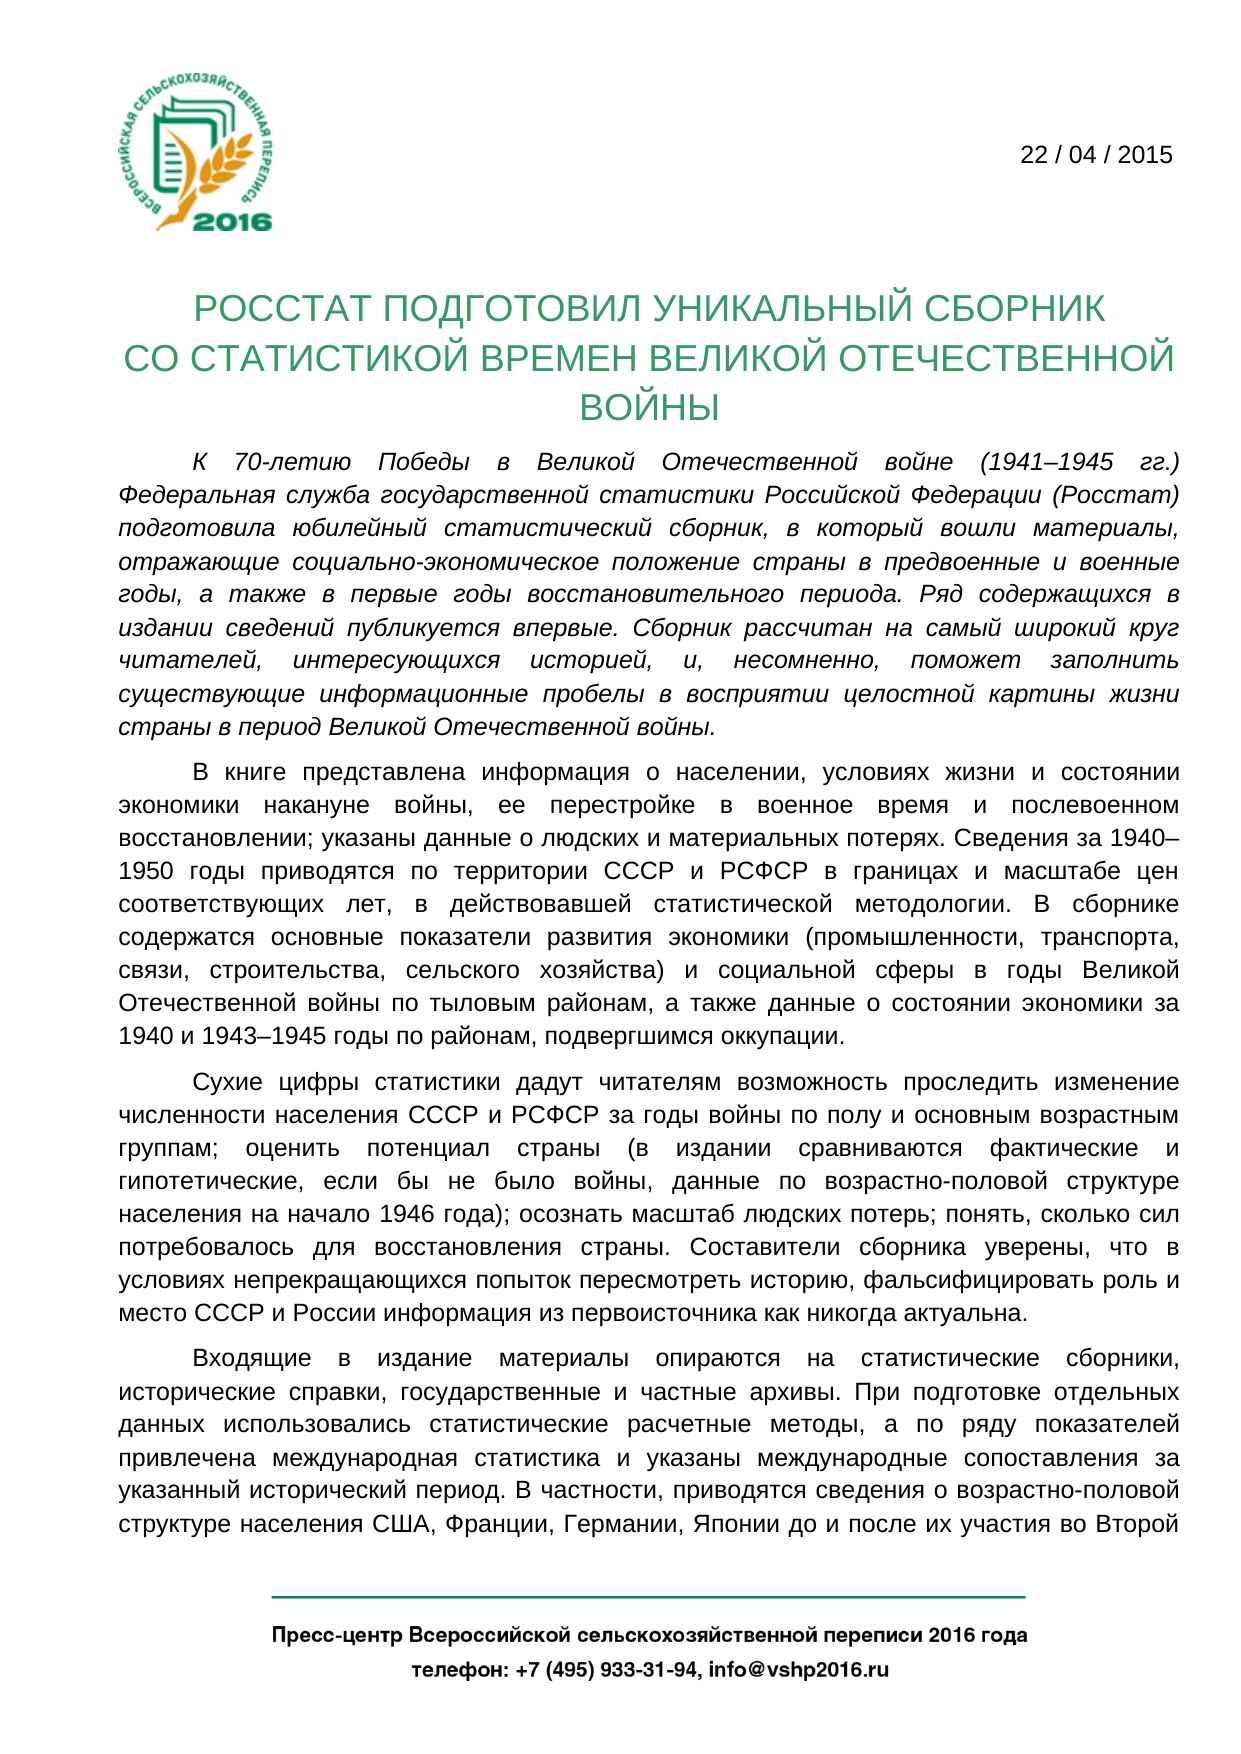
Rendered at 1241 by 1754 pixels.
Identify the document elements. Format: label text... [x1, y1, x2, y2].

text К 70-летию Победы в Великой Отечественной войне (1941–1945 гг.) Федеральная служба государственной статистики Российской Федерации (Росстат) подготовила юбилейный статистический сборник, в который вошли материалы, отражающие социально-экономическое положение страны в предвоенные и военные годы, а также в первые годы восстановительного периода. Ряд содержащихся в издании сведений публикуется впервые. Сборник рассчитан на самый широкий круг читателей, интересующихся историей, и, несомненно, поможет заполнить существующие информационные пробелы в восприятии целостной картины жизни страны в период Великой Отечественной войны. [118, 447, 1181, 740]
text СО СТАТИСТИКОЙ ВРЕМЕН ВЕЛИКОЙ ОТЕЧЕСТВЕННОЙ ВОЙНЫ [118, 336, 1181, 428]
picture [271, 1596, 1028, 1681]
picture [118, 73, 283, 231]
text РОССТАТ ПОДГОТОВИЛ УНИКАЛЬНЫЙ СБОРНИК [118, 286, 1181, 329]
text Сухие цифры статистики дадут читателям возможность проследить изменение численности населения СССР и РСФСР за годы войны по полу и основным возрастным группам; оценить потенциал страны (в издании сравниваются фактические и гипотетические, если бы не было войны, данные по возрастно-половой структуре населения на начало 1946 года); осознать масштаб людских потерь; понять, сколько сил потребовалось для восстановления страны. Составители сборника уверены, что в условиях непрекращающихся попыток пересмотреть историю, фальсифицировать роль и место СССР и России информация из первоисточника как никогда актуальна. [118, 1067, 1181, 1327]
text В книге представлена информация о населении, условиях жизни и состоянии экономики накануне войны, ее перестройке в военное время и послевоенном восстановлении; указаны данные о людских и материальных потерях. Сведения за 1940–1950 годы приводятся по территории СССР и РСФСР в границах и масштабе цен соответствующих лет, в действовавшей статистической методологии. В сборнике содержатся основные показатели развития экономики (промышленности, транспорта, связи, строительства, сельского хозяйства) и социальной сферы в годы Великой Отечественной войны по тыловым районам, а также данные о состоянии экономики за 1940 и 1943–1945 годы по районам, подвергшимся оккупации. [118, 757, 1181, 1050]
